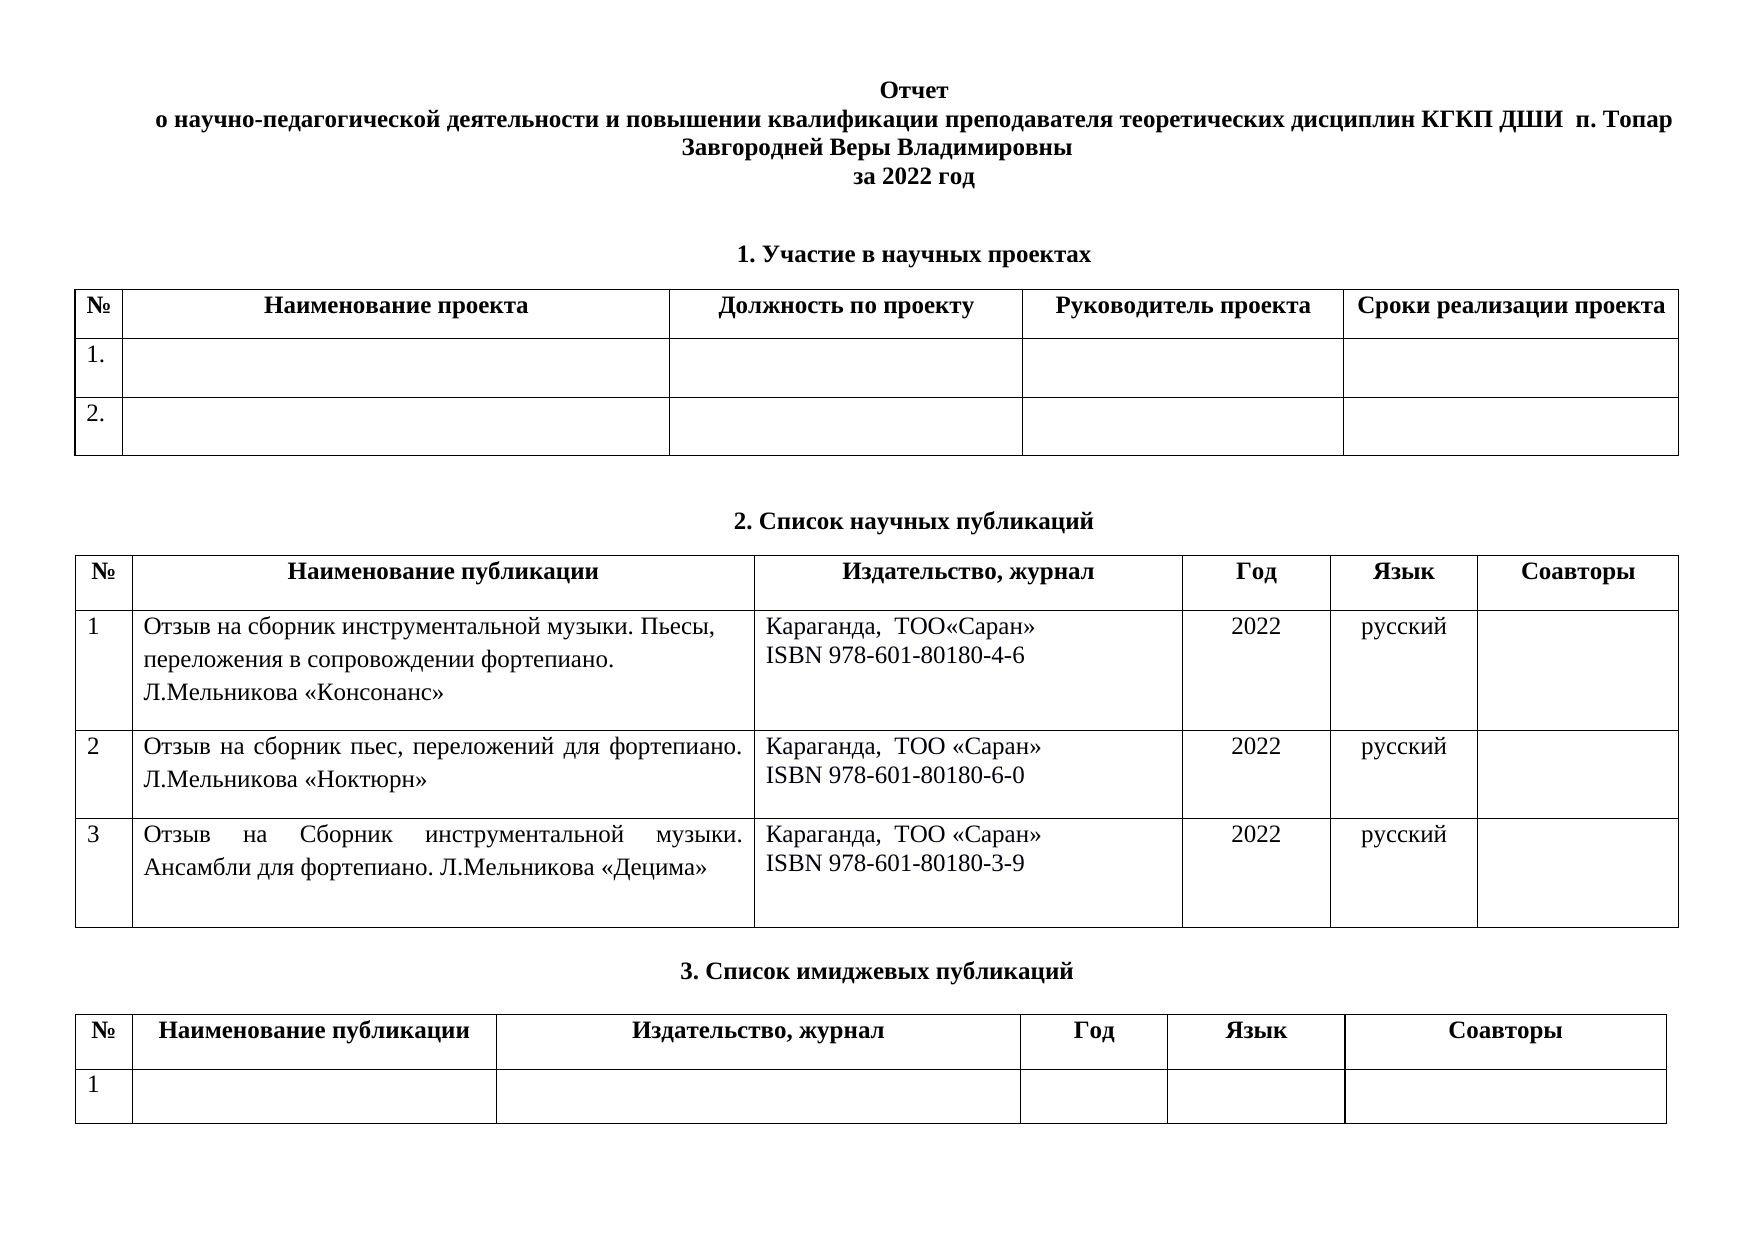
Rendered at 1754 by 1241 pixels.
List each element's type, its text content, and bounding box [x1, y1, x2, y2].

table_header Язык [1168, 1015, 1344, 1068]
table_cell [1346, 1070, 1666, 1123]
text за 2022 год [75, 161, 1679, 190]
table_cell [1023, 339, 1343, 397]
table_cell русский [1331, 819, 1477, 927]
table_cell 2022 [1183, 819, 1330, 927]
table_header Наименование публикации [133, 1015, 496, 1068]
table_cell [1023, 398, 1343, 455]
table_header Сроки реализации проекта [1344, 290, 1678, 338]
table_cell [1478, 731, 1678, 818]
table_cell [133, 1070, 496, 1123]
table_cell Отзыв на Сборник инструментальной музыки. Ансамбли для фортепиано. Л.Мельникова «Децима» [133, 819, 754, 927]
table_header Год [1021, 1015, 1167, 1068]
table_cell Караганда, ТОО «Саран» ISBN 978-601-80180-3-9 [755, 819, 1182, 927]
table_cell [1021, 1070, 1167, 1123]
table_header Соавторы [1478, 556, 1678, 610]
table_header Соавторы [1346, 1015, 1666, 1068]
table_cell 1 [76, 1070, 132, 1123]
text о научно-педагогической деятельности и повышении квалификации преподавателя теоретических дисциплин КГКП ДШИ п. Топар Завгородней Веры Владимировны [75, 104, 1679, 161]
table_cell 2 [76, 731, 132, 818]
table_header Издательство, журнал [755, 556, 1182, 610]
table_header Наименование проекта [123, 290, 669, 338]
table_cell [1344, 339, 1678, 397]
table_cell Караганда, ТОО«Саран» ISBN 978-601-80180-4-6 [755, 611, 1182, 730]
text 3. Список имиджевых публикаций [75, 956, 1679, 985]
text Отчет [75, 75, 1679, 104]
table_header Должность по проекту [670, 290, 1022, 338]
table_cell [123, 398, 669, 455]
table_header Год [1183, 556, 1330, 610]
table_header Издательство, журнал [497, 1015, 1020, 1068]
table_cell [1478, 611, 1678, 730]
table_cell [670, 398, 1022, 455]
table_cell [1478, 819, 1678, 927]
table_cell 2022 [1183, 611, 1330, 730]
text 1. Участие в научных проектах [75, 239, 1679, 268]
table_cell 3 [76, 819, 132, 927]
table_header Наименование публикации [133, 556, 754, 610]
table_cell Отзыв на сборник пьес, переложений для фортепиано. Л.Мельникова «Ноктюрн» [133, 731, 754, 818]
text 2. Список научных публикаций [75, 506, 1679, 534]
table_cell русский [1331, 731, 1477, 818]
table_cell [76, 398, 122, 455]
table_cell русский [1331, 611, 1477, 730]
table_cell [1344, 398, 1678, 455]
table_header Руководитель проекта [1023, 290, 1343, 338]
table_header Язык [1331, 556, 1477, 610]
table_cell [497, 1070, 1020, 1123]
table_cell 2022 [1183, 731, 1330, 818]
table_cell [123, 339, 669, 397]
table_header № [76, 290, 122, 338]
table_header № [76, 1015, 132, 1068]
table_cell 1 [76, 611, 132, 730]
table_cell [76, 339, 122, 397]
table_cell Отзыв на сборник инструментальной музыки. Пьесы, переложения в сопровождении фортепиано. Л.Мельникова «Консонанс» [133, 611, 754, 730]
table_cell Караганда, ТОО «Саран» ISBN 978-601-80180-6-0 [755, 731, 1182, 818]
table_cell [670, 339, 1022, 397]
table_header № [76, 556, 132, 610]
table_cell [1168, 1070, 1344, 1123]
